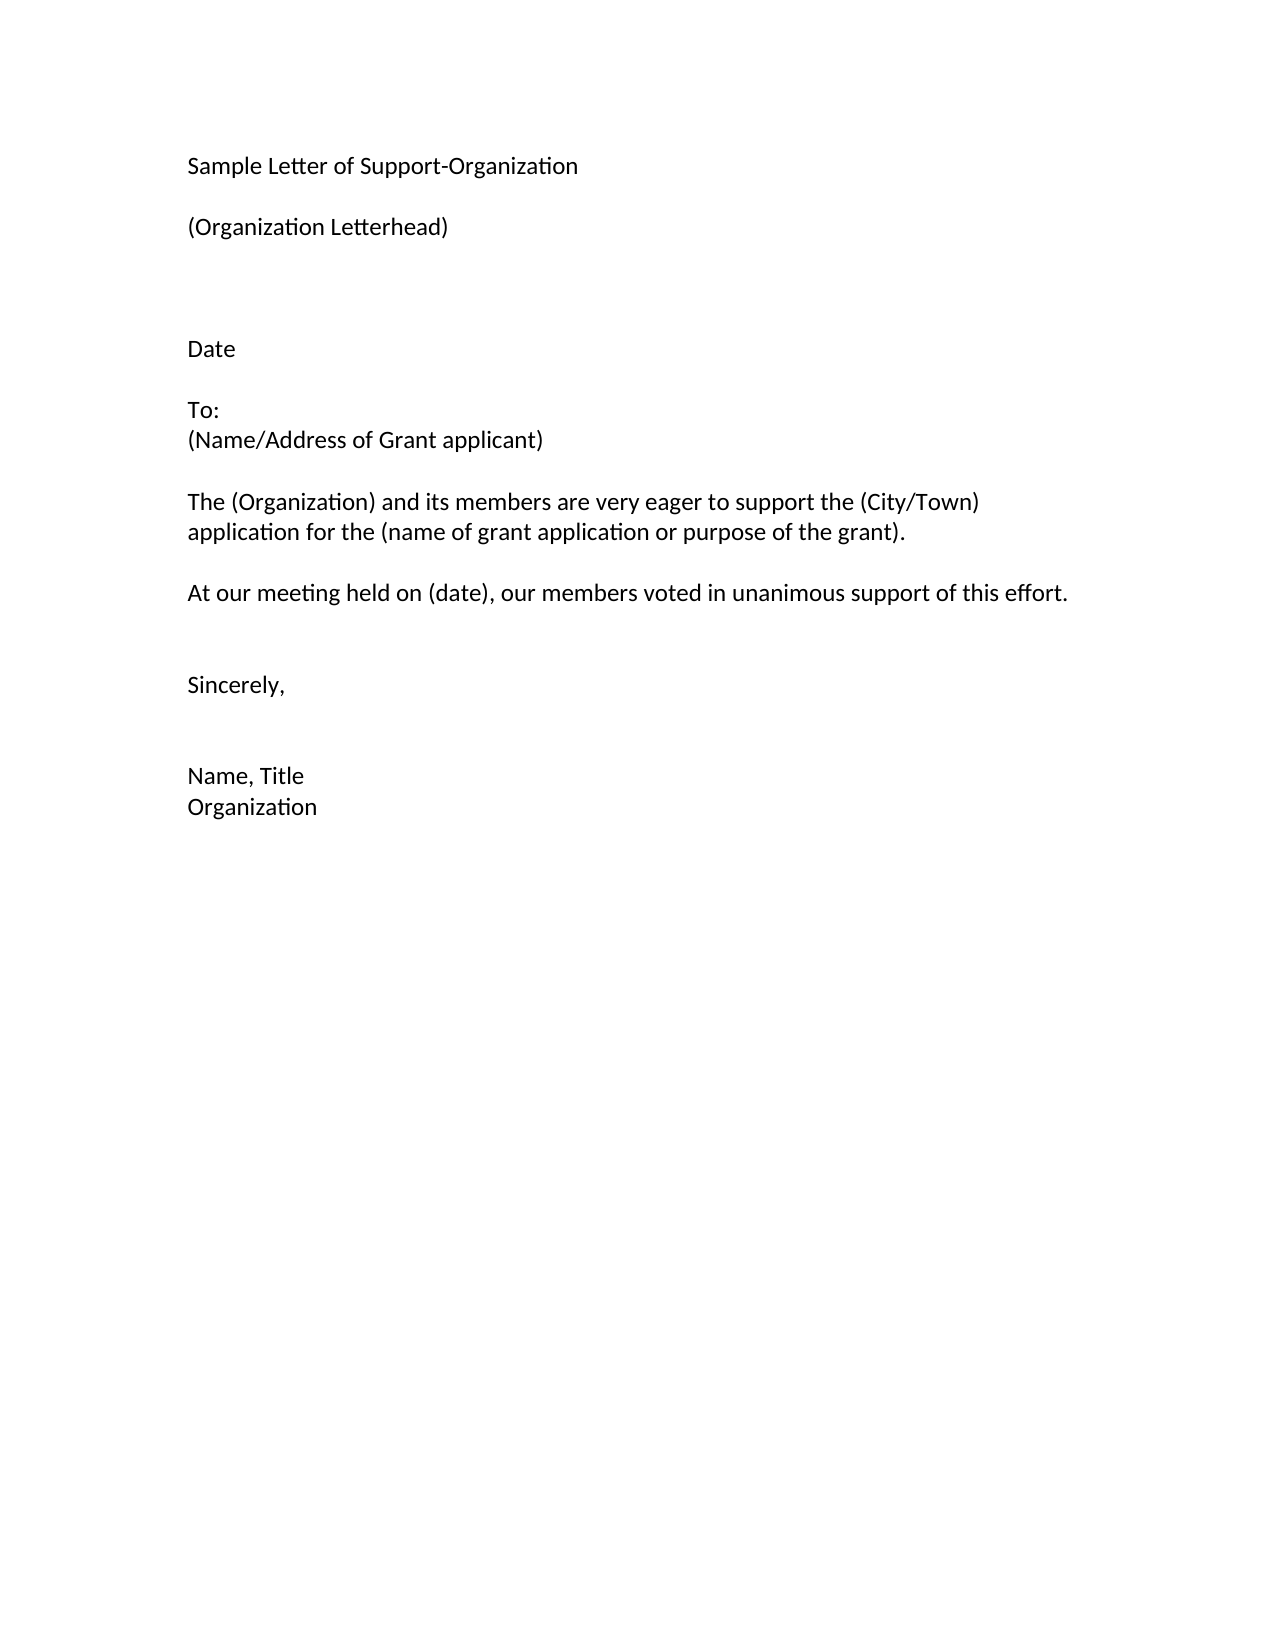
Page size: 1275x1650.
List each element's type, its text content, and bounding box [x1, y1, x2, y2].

text Organization [187, 791, 1087, 821]
text Name, Title [187, 760, 1087, 791]
text (Name/Address of Grant applicant) [187, 425, 1087, 455]
text At our meeting held on (date), our members voted in unanimous support of this effort. [187, 577, 1087, 608]
text Sample Letter of Support-Organization [187, 150, 1087, 181]
text To: [187, 394, 1087, 425]
text (Organization Letterhead) [187, 211, 1087, 242]
text Sincerely, [187, 669, 1087, 699]
text Date [187, 333, 1087, 364]
text The (Organization) and its members are very eager to support the (City/Town) application for the (name of grant application or purpose of the grant). [187, 486, 1087, 547]
